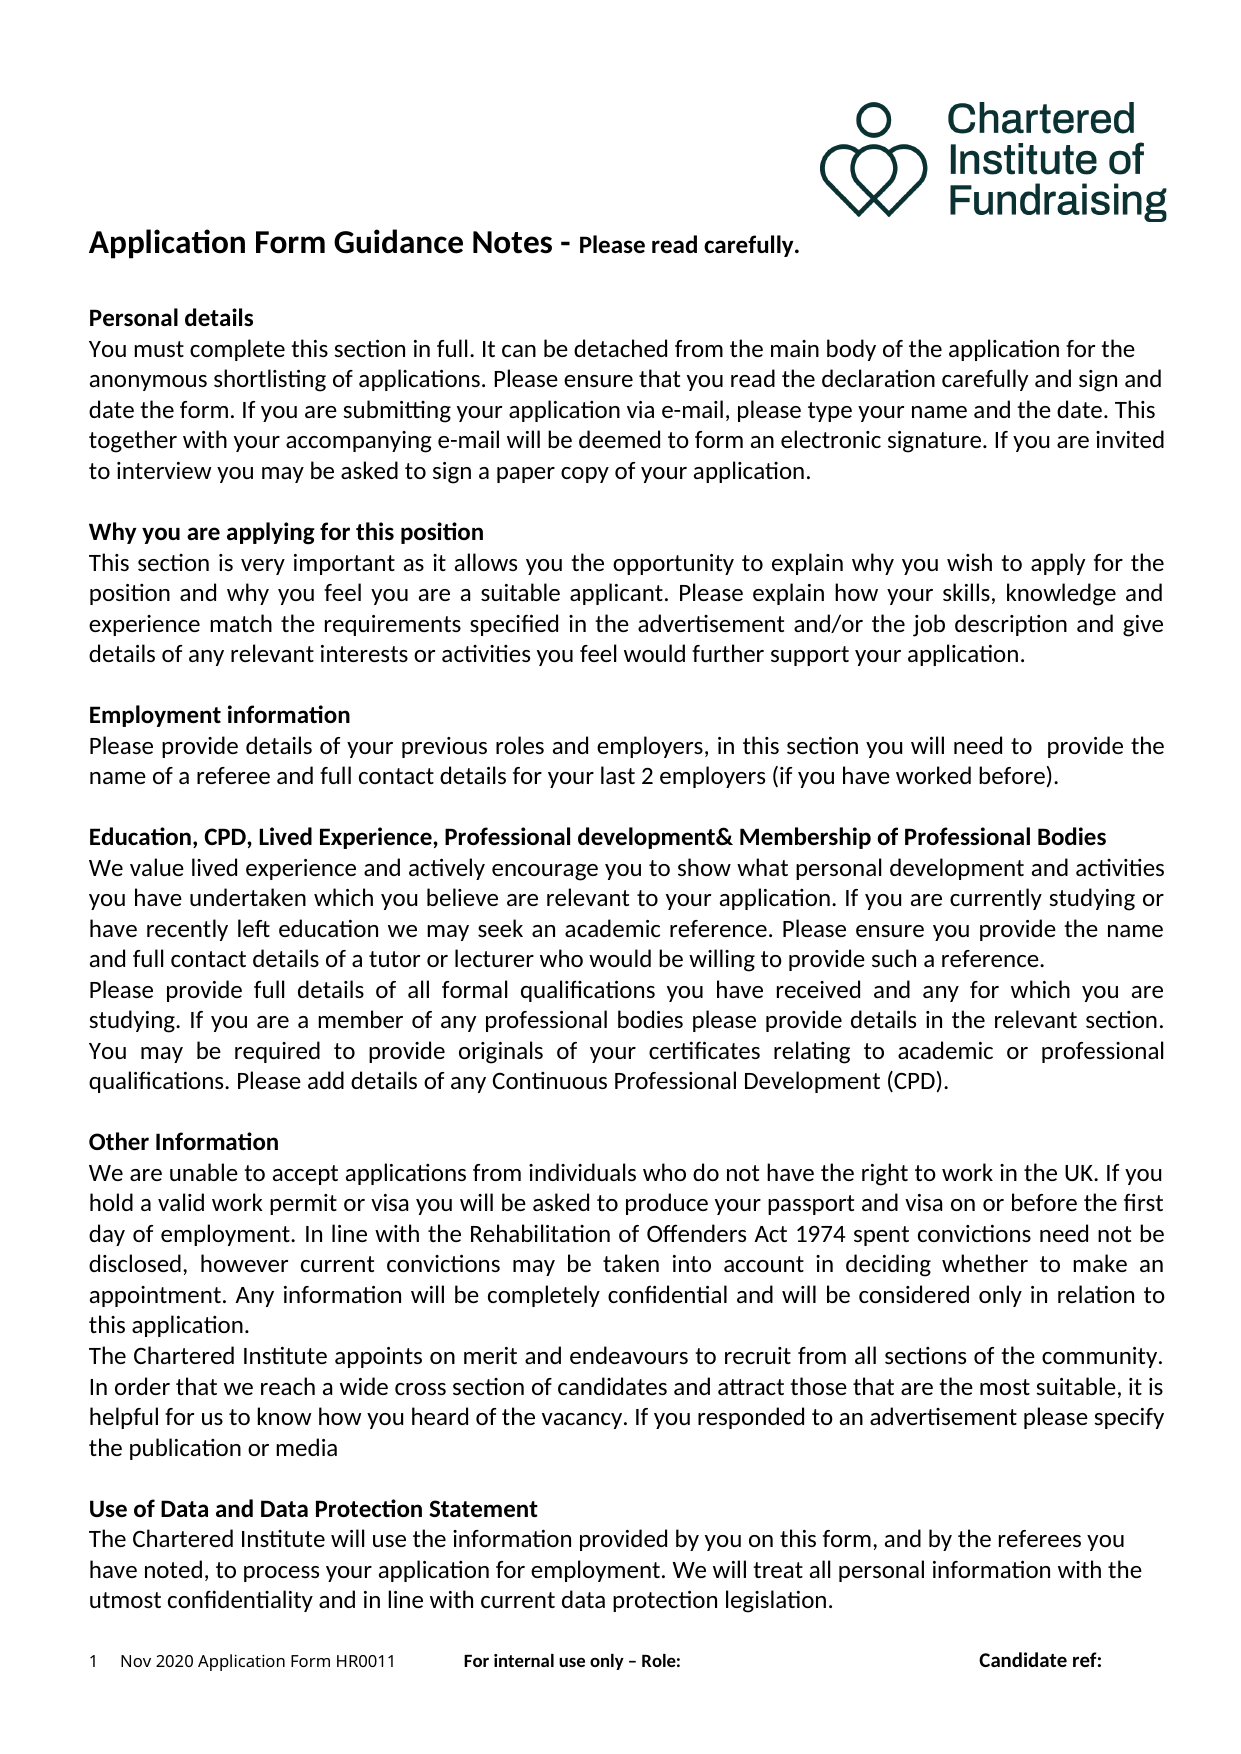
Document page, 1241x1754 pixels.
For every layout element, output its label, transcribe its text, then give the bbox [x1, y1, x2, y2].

text Employment information [89, 699, 1166, 730]
text Use of Data and Data Protection Statement [89, 1493, 1166, 1523]
text Personal details [89, 302, 1166, 333]
text Please provide full details of all formal qualifications you have received and any for which you are studying. If you are a member of any professional bodies please provide details in the relevant section. You may be required to provide originals of your certificates relating to academic or professional qualifications. Please add details of any Continuous Professional Development (CPD). [89, 974, 1166, 1096]
text The Chartered Institute will use the information provided by you on this form, and by the referees you have noted, to process your application for employment. We will treat all personal information with the utmost confidentiality and in line with current data protection legislation. [89, 1523, 1166, 1615]
text Application Form Guidance Notes - Please read carefully. [89, 221, 1166, 262]
text Please provide details of your previous roles and employers, in this section you will need to provide the name of a referee and full contact details for your last 2 employers (if you have worked before). [89, 730, 1166, 791]
text You must complete this section in full. It can be detached from the main body of the application for the anonymous shortlisting of applications. Please ensure that you read the declaration carefully and sign and date the form. If you are submitting your application via e-mail, please type your name and the date. This together with your accompanying e-mail will be deemed to form an electronic signature. If you are invited to interview you may be asked to sign a paper copy of your application. [89, 333, 1166, 486]
text Why you are applying for this position [89, 516, 1166, 547]
picture [820, 102, 1167, 222]
text Other Information [89, 1127, 1166, 1157]
text Education, CPD, Lived Experience, Professional development& Membership of Professional Bodies [89, 821, 1166, 852]
text This section is very important as it allows you the opportunity to explain why you wish to apply for the position and why you feel you are a suitable applicant. Please explain how your skills, knowledge and experience match the requirements specified in the advertisement and/or the job description and give details of any relevant interests or activities you feel would further support your application. [89, 547, 1166, 669]
text We are unable to accept applications from individuals who do not have the right to work in the UK. If you hold a valid work permit or visa you will be asked to produce your passport and visa on or before the first day of employment. In line with the Rehabilitation of Offenders Act 1974 spent convictions need not be disclosed, however current convictions may be taken into account in deciding whether to make an appointment. Any information will be completely confidential and will be considered only in relation to this application. [89, 1157, 1166, 1340]
text The Chartered Institute appoints on merit and endeavours to recruit from all sections of the community. In order that we reach a wide cross section of candidates and attract those that are the most suitable, it is helpful for us to know how you heard of the vacancy. If you responded to an advertisement please specify the publication or media [89, 1340, 1166, 1462]
text We value lived experience and actively encourage you to show what personal development and activities you have undertaken which you believe are relevant to your application. If you are currently studying or have recently left education we may seek an academic reference. Please ensure you provide the name and full contact details of a tutor or lecturer who would be willing to provide such a reference. [89, 852, 1166, 974]
